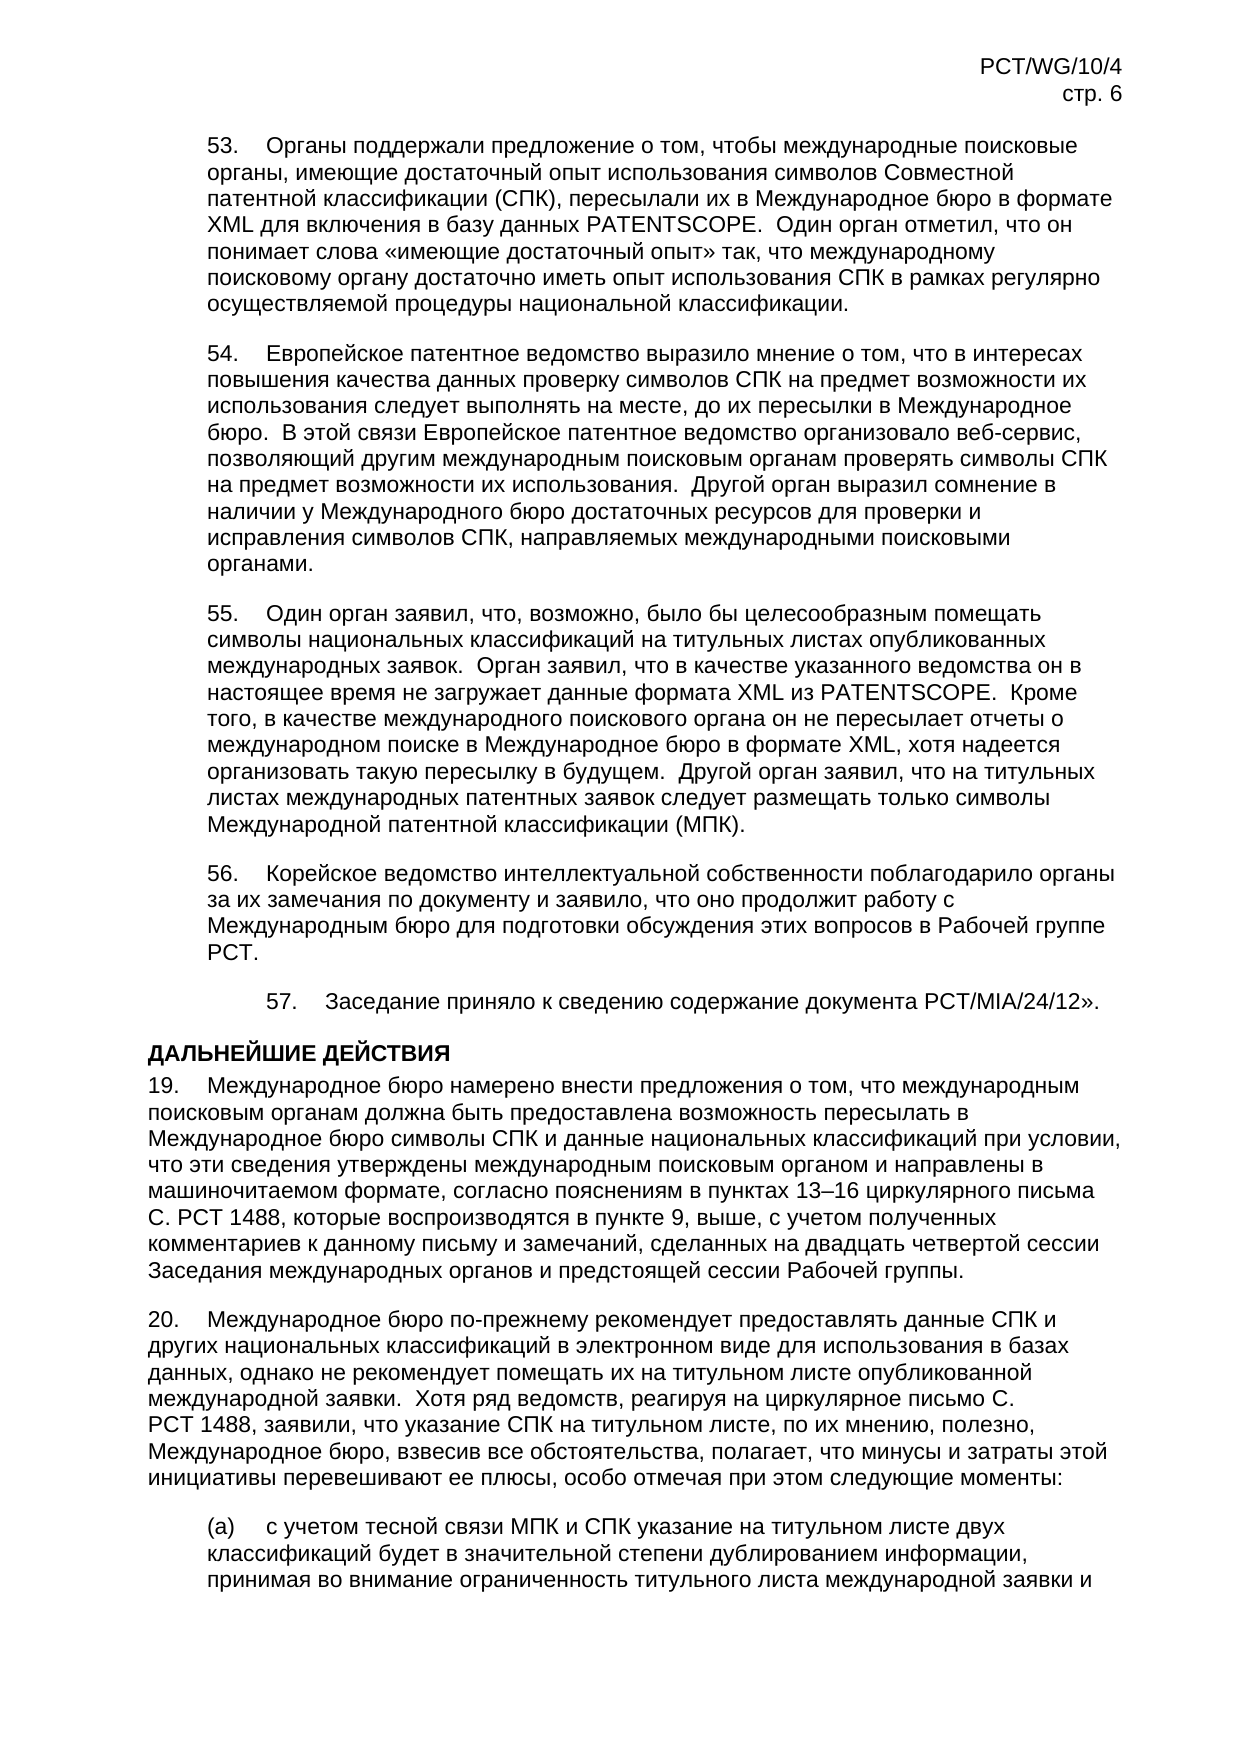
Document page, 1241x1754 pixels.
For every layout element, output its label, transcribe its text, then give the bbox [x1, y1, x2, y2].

list 55. Один орган заявил, что, возможно, было бы целесообразным помещать символы национальных классификаций на титульных листах опубликованных международных заявок. Орган заявил, что в качестве указанного ведомства он в настоящее время не загружает данные формата XML из PATENTSCOPE. Кроме того, в качестве международного поискового органа он не пересылает отчеты о международном поиске в Международное бюро в формате XML, хотя надеется организовать такую пересылку в будущем. Другой орган заявил, что на титульных листах международных патентных заявок следует размещать только символы Международной патентной классификации (МПК). [207, 600, 1122, 837]
text Международное бюро намерено внести предложения о том, что международным поисковым органам должна быть предоставлена возможность пересылать в Международное бюро символы СПК и данные национальных классификаций при условии, что эти сведения утверждены международным поисковым органом и направлены в машиночитаемом формате, согласно пояснениям в пунктах 13–16 циркулярного письма C. PCT 1488, которые воспроизводятся в пункте 9, выше, с учетом полученных комментариев к данному письму и замечаний, сделанных на двадцать четвертой сессии Заседания международных органов и предстоящей сессии Рабочей группы. [148, 1072, 1122, 1283]
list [207, 1513, 1122, 1592]
subtitle ДАЛЬНЕЙШИЕ ДЕЙСТВИЯ [148, 1039, 1122, 1066]
list 54. Европейское патентное ведомство выразило мнение о том, что в интересах повышения качества данных проверку символов СПК на предмет возможности их использования следует выполнять на месте, до их пересылки в Международное бюро. В этой связи Европейское патентное ведомство организовало веб-сервис, позволяющий другим международным поисковым органам проверять символы СПК на предмет возможности их использования. Другой орган выразил сомнение в наличии у Международного бюро достаточных ресурсов для проверки и исправления символов СПК, направляемых международными поисковыми органами. [207, 339, 1122, 577]
list 53. Органы поддержали предложение о том, чтобы международные поисковые органы, имеющие достаточный опыт использования символов Совместной патентной классификации (СПК), пересылали их в Международное бюро в формате XML для включения в базу данных PATENTSCOPE. Один орган отметил, что он понимает слова «имеющие достаточный опыт» так, что международному поисковому органу достаточно иметь опыт использования СПК в рамках регулярно осуществляемой процедуры национальной классификации. [207, 132, 1122, 317]
list 57. Заседание приняло к сведению содержание документа PCT/MIA/24/12». [266, 988, 1122, 1014]
list 56. Корейское ведомство интеллектуальной собственности поблагодарило органы за их замечания по документу и заявило, что оно продолжит работу с Международным бюро для подготовки обсуждения этих вопросов в Рабочей группе PCT. [207, 860, 1122, 965]
text Международное бюро по-прежнему рекомендует предоставлять данные СПК и других национальных классификаций в электронном виде для использования в базах данных, однако не рекомендует помещать их на титульном листе опубликованной международной заявки. Хотя ряд ведомств, реагируя на циркулярное письмо C. PCT 1488, заявили, что указание СПК на титульном листе, по их мнению, полезно, Международное бюро, взвесив все обстоятельства, полагает, что минусы и затраты этой инициативы перевешивают ее плюсы, особо отмечая при этом следующие моменты: [148, 1306, 1122, 1490]
